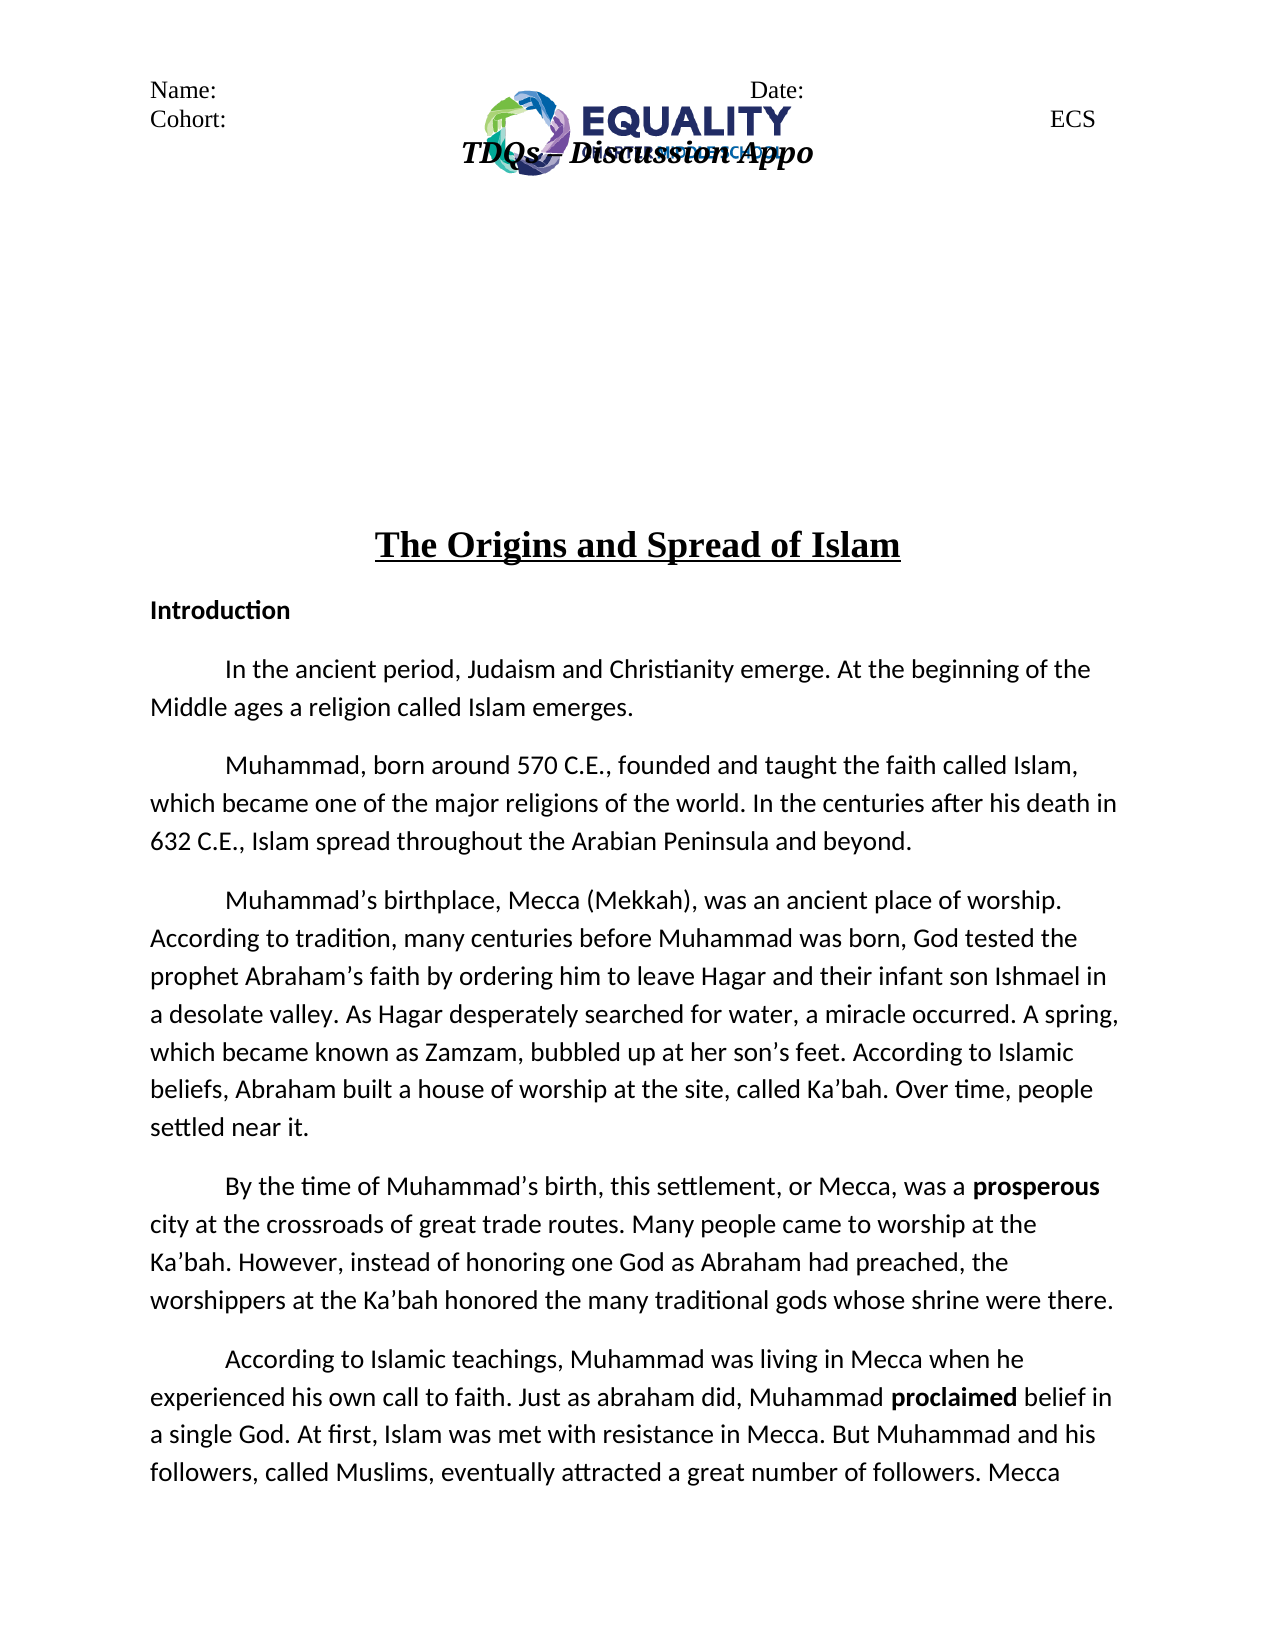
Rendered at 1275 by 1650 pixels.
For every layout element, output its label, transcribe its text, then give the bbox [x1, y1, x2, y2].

text Muhammad, born around 570 C.E., founded and taught the faith called Islam, which became one of the major religions of the world. In the centuries after his death in 632 C.E., Islam spread throughout the Arabian Peninsula and beyond. [150, 748, 1125, 857]
text In the ancient period, Judaism and Christianity emerge. At the beginning of the Middle ages a religion called Islam emerges. [150, 652, 1125, 723]
text Introduction [150, 593, 1125, 626]
picture [474, 78, 801, 187]
text By the time of Muhammad’s birth, this settlement, or Mecca, was a prosperous city at the crossroads of great trade routes. Many people came to worship at the Ka’bah. However, instead of honoring one God as Abraham had preached, the worshippers at the Ka’bah honored the many traditional gods whose shrine were there. [150, 1169, 1125, 1316]
text Muhammad’s birthplace, Mecca (Mekkah), was an ancient place of worship. According to tradition, many centuries before Muhammad was born, God tested the prophet Abraham’s faith by ordering him to leave Hagar and their infant son Ishmael in a desolate valley. As Hagar desperately searched for water, a miracle occurred. A spring, which became known as Zamzam, bubbled up at her son’s feet. According to Islamic beliefs, Abraham built a house of worship at the site, called Ka’bah. Over time, people settled near it. [150, 883, 1125, 1144]
text The Origins and Spread of Islam [150, 523, 1125, 566]
